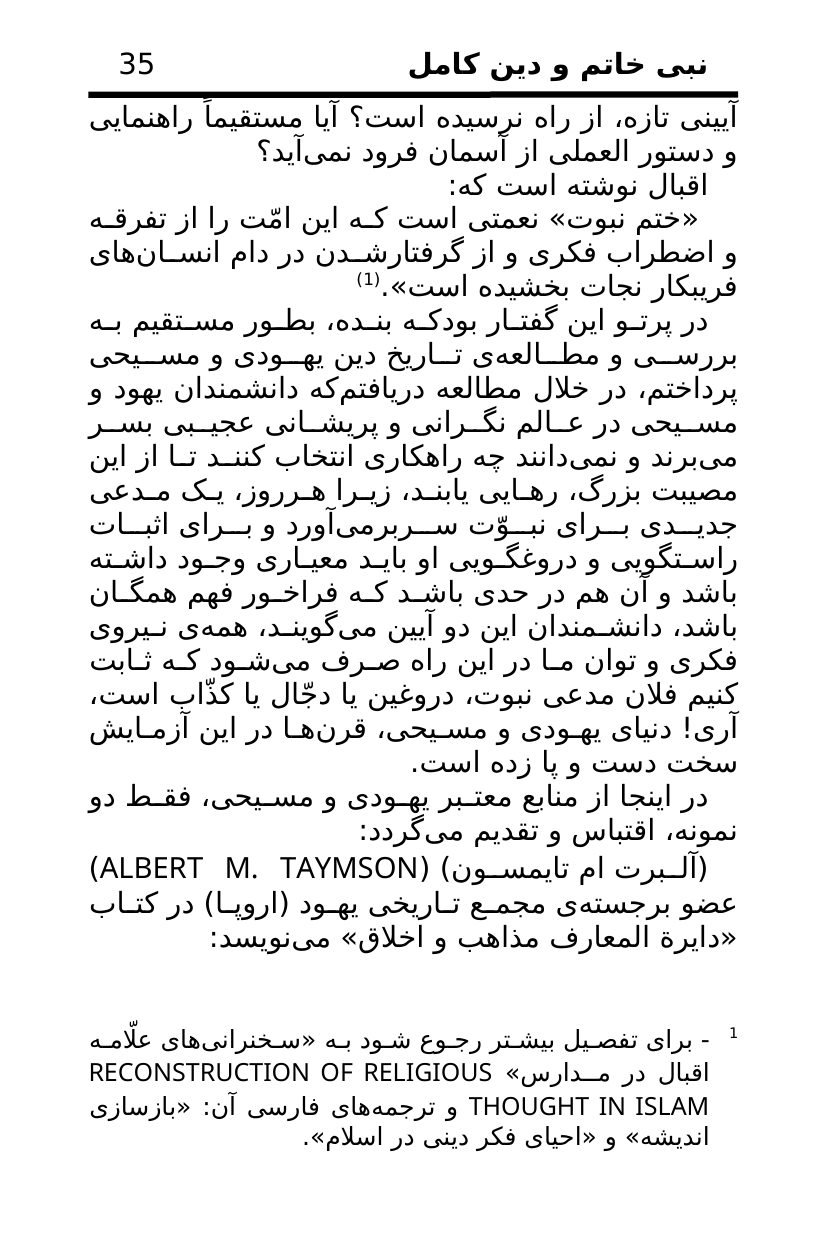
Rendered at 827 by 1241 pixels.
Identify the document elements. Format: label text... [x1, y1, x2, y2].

text (آلبرت ام تایمسون) (ALBERT M. TAYMSON) عضو برجسته‌ی مجمع تاریخی یهود (اروپا) در کتاب «دایرة المعارف مذاهب و اخلاق» می‌‌نویسد: [89, 847, 738, 955]
text اقبال نوشته است که: [89, 168, 738, 202]
text در اینجا از منابع معتبر یهودی و مسیحی، فقط دو نمونه، اقتباس و تقدیم می‌گردد: [89, 779, 738, 847]
text در پرتو این گفتار بود‌که بنده، بطور مستقیم به بررسی و مطالعه‌ی تاریخ دین یهودی و مسیحی پرداختم، در خلال مطالعه دریافتم‌که دانشمندان یهود و مسیحی در عالم نگرانی و پریشانی عجیبی بسر می‌برند و نمی‌دانند چه راهکاری انتخاب کنند تا از این مصیبت بزرگ، رهایی یابند، زیرا هر‌روز، یک مدعی جدیدی برای نبوّت سر‌بر‌می‌آورد و برای اثبات راستگویی و دروغگویی او باید معیاری وجود داشته باشد و آن هم در حدی باشد که فراخور فهم همگان باشد، دانشمندان این دو آیین می‌گویند، همه‌ی نیروی فکری و توان ما در این راه صرف می‌شود که ثابت کنیم فلان مدعی نبوت، دروغین یا دجّال یا کذّاب است، آری! دنیای یهودی و مسیحی، قرن‌ها در این آزمایش سخت دست و پا زده است. [89, 304, 738, 779]
text «ختم نبوت» نعمتی است که این امّت را از تفرقه و اضطراب فکری و از گرفتار‌شدن در دام انسان‌های فریبکار نجات بخشیده است».() [89, 202, 738, 304]
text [89, 100, 738, 168]
